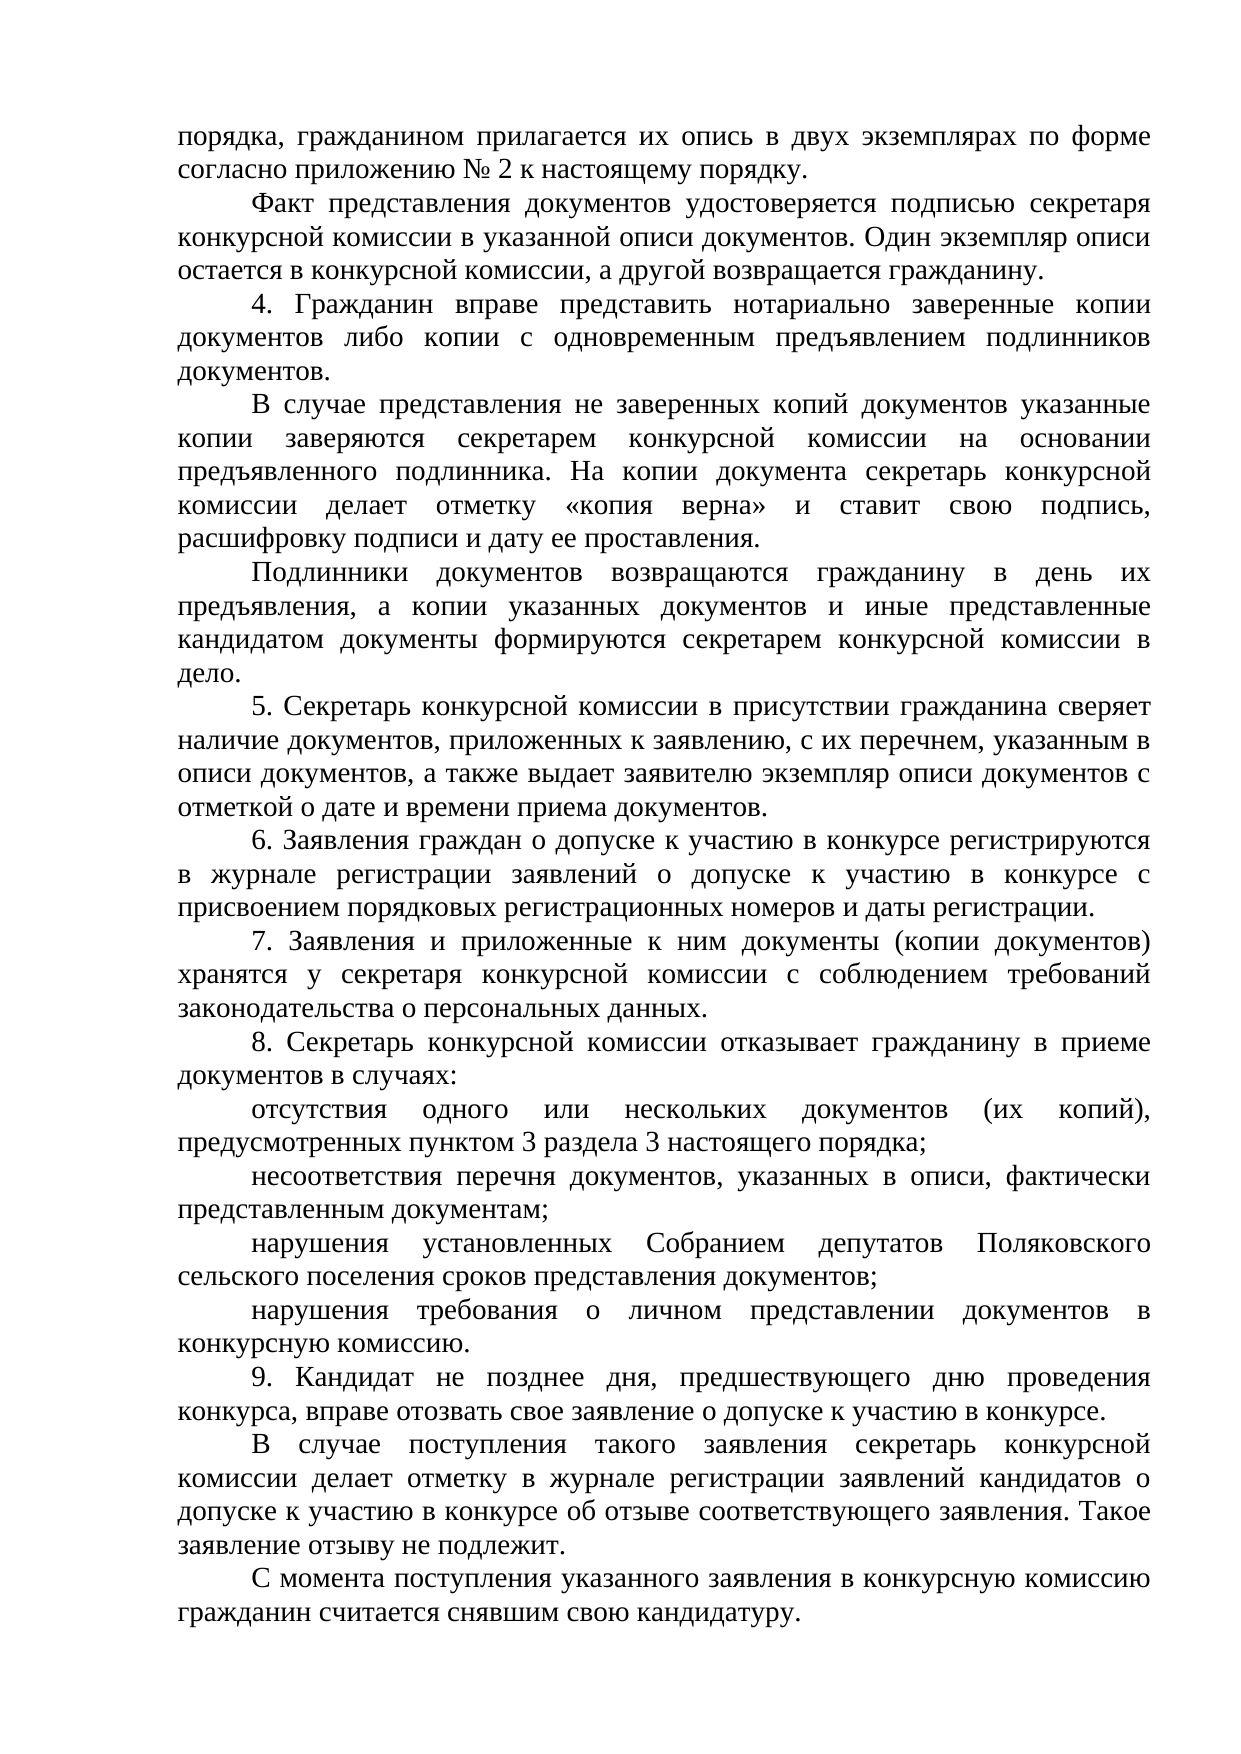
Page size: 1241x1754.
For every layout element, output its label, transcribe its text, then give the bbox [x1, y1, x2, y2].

text 6. Заявления граждан о допуске к участию в конкурсе регистрируются в журнале регистрации заявлений о допуске к участию в конкурсе с присвоением порядковых регистрационных номеров и даты регистрации. [177, 822, 1152, 923]
text В случае представления не заверенных копий документов указанные копии заверяются секретарем конкурсной комиссии на основании предъявленного подлинника. На копии документа секретарь конкурсной комиссии делает отметку «копия верна» и ставит свою подпись, расшифровку подписи и дату ее проставления. [177, 386, 1152, 554]
text Подлинники документов возвращаются гражданину в день их предъявления, а копии указанных документов и иные представленные кандидатом документы формируются секретарем конкурсной комиссии в дело. [177, 554, 1152, 688]
text С момента поступления указанного заявления в конкурсную комиссию гражданин считается снявшим свою кандидатуру. [177, 1560, 1152, 1627]
text отсутствия одного или нескольких документов (их копий), предусмотренных пунктом 3 раздела 3 настоящего порядка; [177, 1091, 1152, 1158]
text нарушения установленных Собранием депутатов Поляковского сельского поселения сроков представления документов; [177, 1225, 1152, 1292]
text 9. Кандидат не позднее дня, предшествующего дню проведения конкурса, вправе отозвать свое заявление о допуске к участию в конкурсе. [177, 1359, 1152, 1426]
text 4. Гражданин вправе представить нотариально заверенные копии документов либо копии с одновременным предъявлением подлинников документов. [177, 286, 1152, 386]
text 7. Заявления и приложенные к ним документы (копии документов) хранятся у секретаря конкурсной комиссии с соблюдением требований законодательства о персональных данных. [177, 923, 1152, 1024]
text 8. Секретарь конкурсной комиссии отказывает гражданину в приеме документов в случаях: [177, 1024, 1152, 1091]
text нарушения требования о личном представлении документов в конкурсную комиссию. [177, 1292, 1152, 1359]
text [177, 118, 1152, 185]
text Факт представления документов удостоверяется подписью секретаря конкурсной комиссии в указанной описи документов. Один экземпляр описи остается в конкурсной комиссии, а другой возвращается гражданину. [177, 185, 1152, 286]
text несоответствия перечня документов, указанных в описи, фактически представленным документам; [177, 1158, 1152, 1225]
text В случае поступления такого заявления секретарь конкурсной комиссии делает отметку в журнале регистрации заявлений кандидатов о допуске к участию в конкурсе об отзыве соответствующего заявления. Такое заявление отзыву не подлежит. [177, 1426, 1152, 1560]
text 5. Секретарь конкурсной комиссии в присутствии гражданина сверяет наличие документов, приложенных к заявлению, с их перечнем, указанным в описи документов, а также выдает заявителю экземпляр описи документов с отметкой о дате и времени приема документов. [177, 688, 1152, 822]
